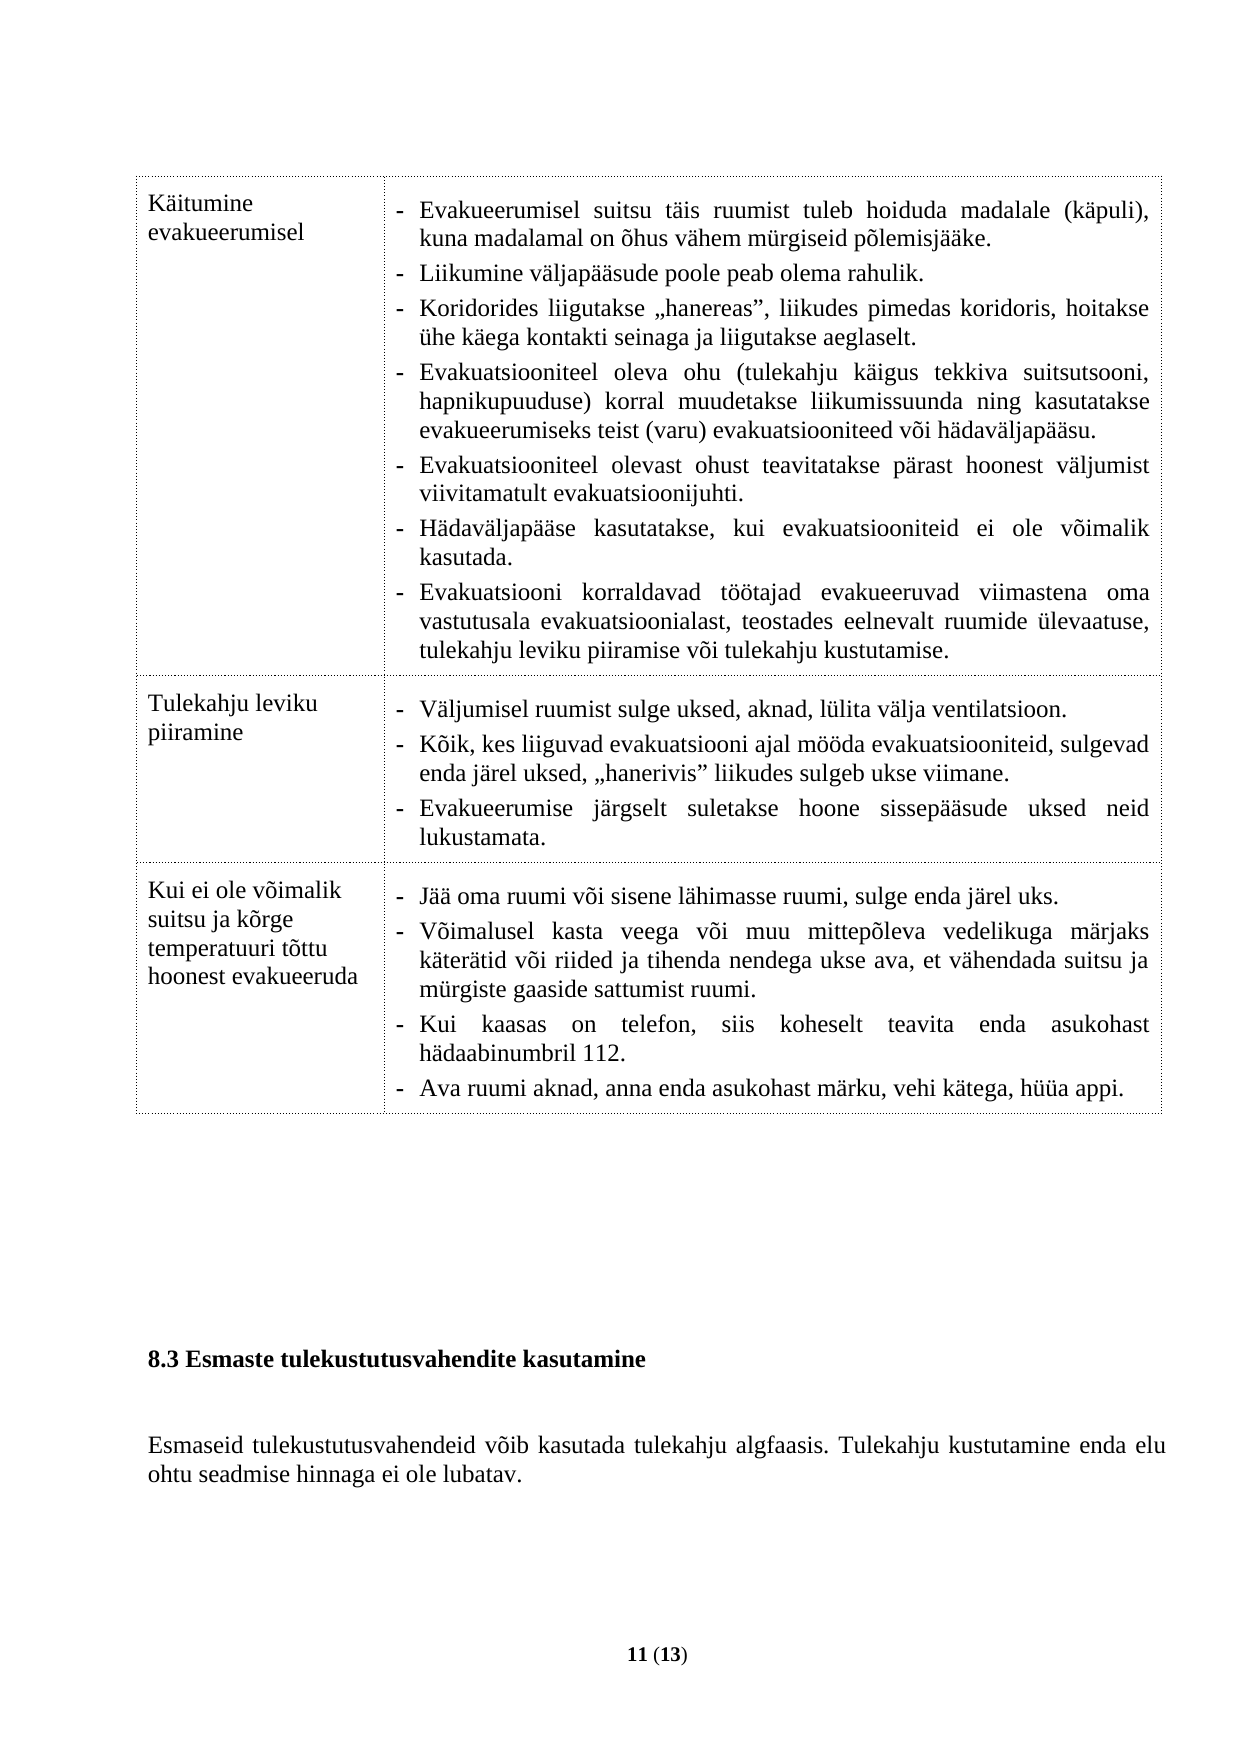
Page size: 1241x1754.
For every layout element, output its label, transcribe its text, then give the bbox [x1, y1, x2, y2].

text 8.3 Esmaste tulekustutusvahendite kasutamine [148, 1344, 1167, 1373]
text Esmaseid tulekustutusvahendeid võib kasutada tulekahju algfaasis. Tulekahju kustutamine enda elu ohtu seadmise hinnaga ei ole lubatav. [148, 1430, 1167, 1488]
table_cell Tulekahju leviku piiramine [136, 675, 384, 862]
table_cell Kui ei ole võimalik suitsu ja kõrge temperatuuri tõttu hoonest evakueeruda [136, 862, 384, 1113]
table_cell Jää oma ruumi või sisene lähimasse ruumi, sulge enda järel uks. Võimalusel kasta veega või muu mittepõleva vedelikuga märjaks käterätid või riided ja tihenda nendega ukse ava, et vähendada suitsu ja mürgiste gaaside sattumist ruumi. Kui kaasas on telefon, siis koheselt teavita enda asukohast hädaabinumbril 112. Ava ruumi aknad, anna enda asukohast märku, vehi kätega, hüüa appi. [384, 862, 1161, 1113]
table_cell Väljumisel ruumist sulge uksed, aknad, lülita välja ventilatsioon. Kõik, kes liiguvad evakuatsiooni ajal mööda evakuatsiooniteid, sulgevad enda järel uksed, „hanerivis” liikudes sulgeb ukse viimane. Evakueerumise järgselt suletakse hoone sissepääsude uksed neid lukustamata. [384, 675, 1161, 862]
table_header Käitumine evakueerumisel [136, 176, 384, 675]
table_header Evakueerumisel suitsu täis ruumist tuleb hoiduda madalale (käpuli), kuna madalamal on õhus vähem mürgiseid põlemisjääke. Liikumine väljapääsude poole peab olema rahulik. Koridorides liigutakse „hanereas”, liikudes pimedas koridoris, hoitakse ühe käega kontakti seinaga ja liigutakse aeglaselt. Evakuatsiooniteel oleva ohu (tulekahju käigus tekkiva suitsutsooni, hapnikupuuduse) korral muudetakse liikumissuunda ning kasutatakse evakueerumiseks teist (varu) evakuatsiooniteed või hädaväljapääsu. Evakuatsiooniteel olevast ohust teavitatakse pärast hoonest väljumist viivitamatult evakuatsioonijuhti. Hädaväljapääse kasutatakse, kui evakuatsiooniteid ei ole võimalik kasutada. Evakuatsiooni korraldavad töötajad evakueeruvad viimastena oma vastutusala evakuatsioonialast, teostades eelnevalt ruumide ülevaatuse, tulekahju leviku piiramise või tulekahju kustutamise. [384, 176, 1161, 675]
